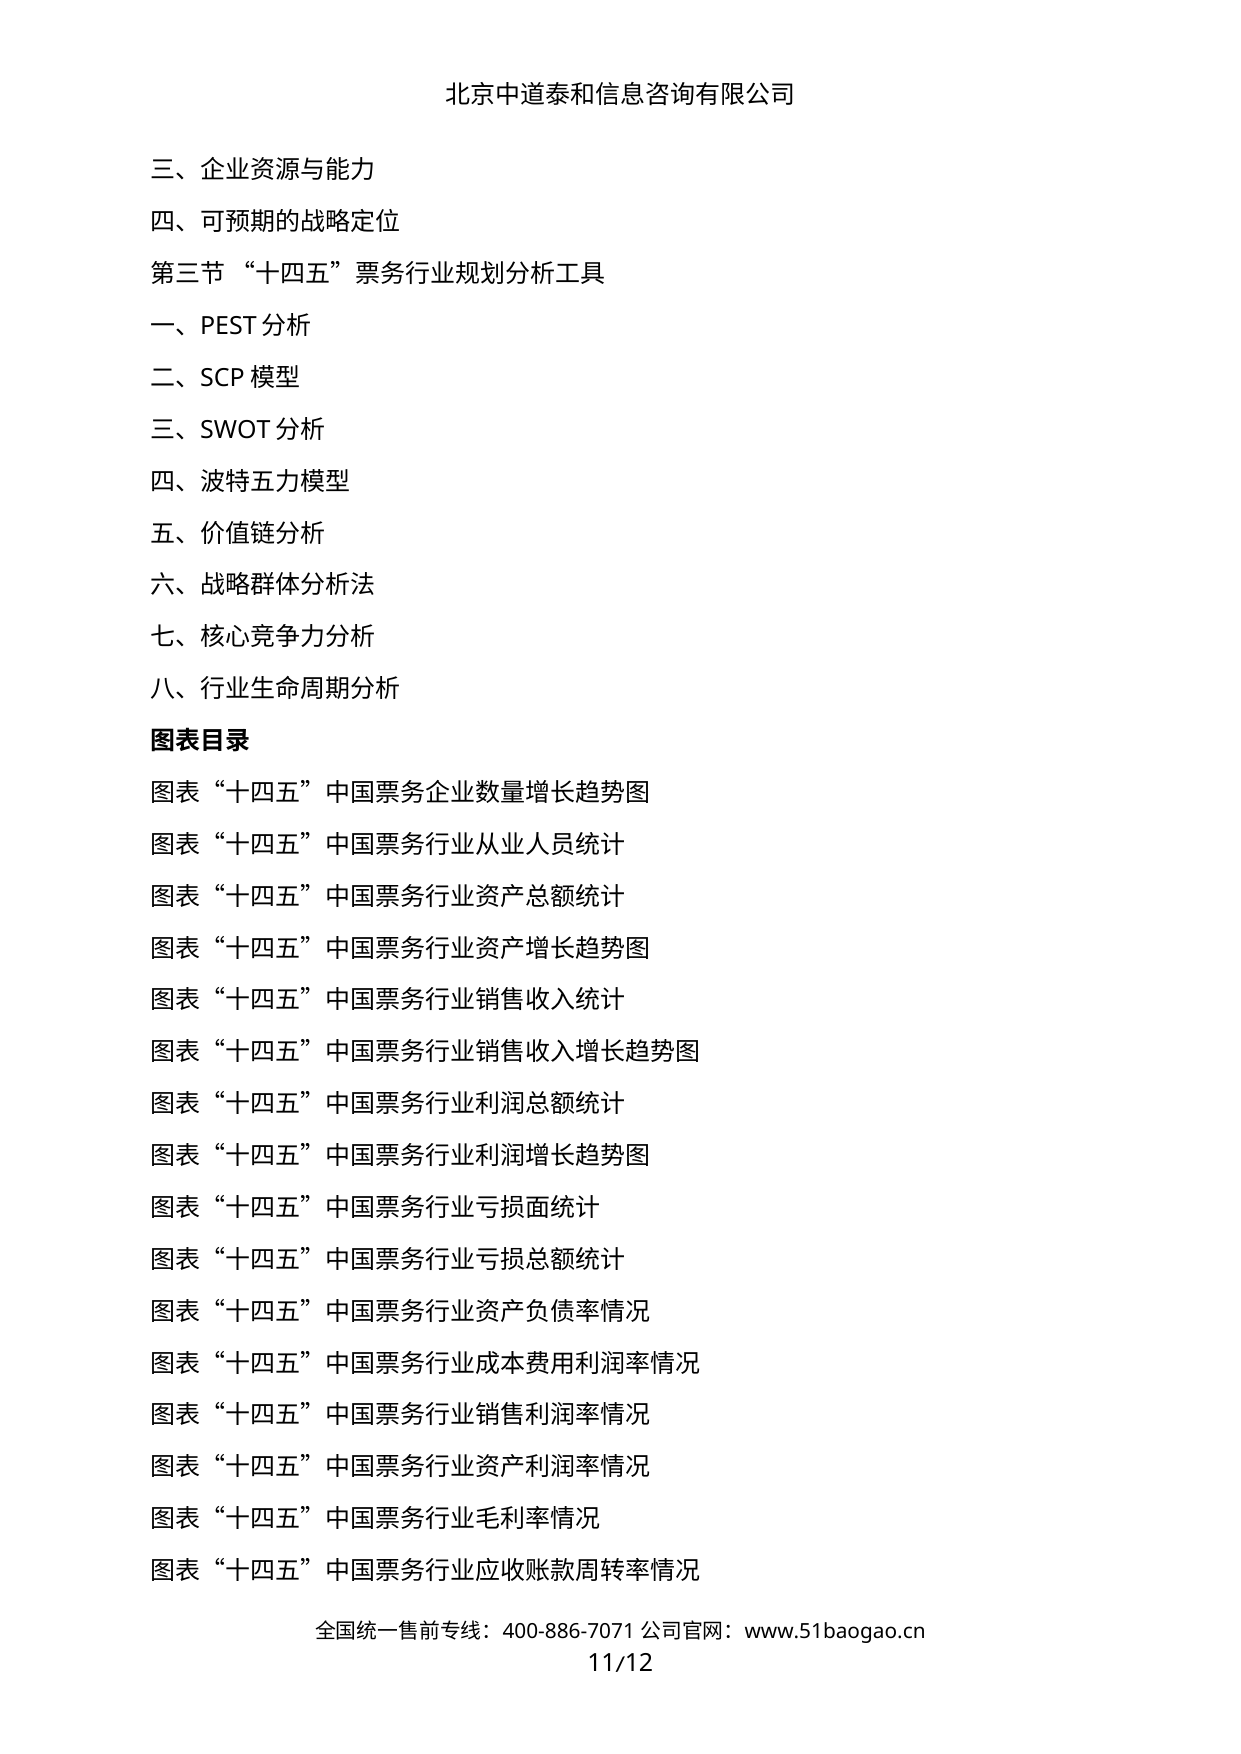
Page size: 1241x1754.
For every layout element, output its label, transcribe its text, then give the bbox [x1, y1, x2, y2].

text 三、企业资源与能力 [150, 150, 1090, 186]
text 三、SWOT分析 [150, 409, 1090, 446]
text 二、SCP模型 [150, 357, 1090, 394]
text 图表“十四五”中国票务行业资产利润率情况 [150, 1447, 1090, 1483]
text 图表“十四五”中国票务行业亏损总额统计 [150, 1239, 1090, 1276]
text 图表“十四五”中国票务行业资产负债率情况 [150, 1291, 1090, 1327]
text 四、可预期的战略定位 [150, 202, 1090, 238]
text 五、价值链分析 [150, 513, 1090, 549]
text 图表“十四五”中国票务行业资产增长趋势图 [150, 928, 1090, 964]
text 七、核心竞争力分析 [150, 617, 1090, 653]
text 八、行业生命周期分析 [150, 669, 1090, 705]
text 图表“十四五”中国票务企业数量增长趋势图 [150, 772, 1090, 809]
text 图表“十四五”中国票务行业利润总额统计 [150, 1084, 1090, 1120]
text 图表“十四五”中国票务行业利润增长趋势图 [150, 1136, 1090, 1172]
text 图表“十四五”中国票务行业亏损面统计 [150, 1187, 1090, 1224]
text 图表“十四五”中国票务行业应收账款周转率情况 [150, 1551, 1090, 1587]
text 第三节 “十四五”票务行业规划分析工具 [150, 254, 1090, 290]
text 图表“十四五”中国票务行业销售收入增长趋势图 [150, 1032, 1090, 1068]
text 一、PEST分析 [150, 306, 1090, 342]
text 图表“十四五”中国票务行业成本费用利润率情况 [150, 1343, 1090, 1379]
text 图表“十四五”中国票务行业从业人员统计 [150, 824, 1090, 861]
text 图表“十四五”中国票务行业销售收入统计 [150, 980, 1090, 1016]
text 六、战略群体分析法 [150, 565, 1090, 601]
text 四、波特五力模型 [150, 461, 1090, 497]
text 图表“十四五”中国票务行业资产总额统计 [150, 876, 1090, 912]
text 图表“十四五”中国票务行业毛利率情况 [150, 1499, 1090, 1535]
text 图表目录 [150, 721, 1090, 757]
text 图表“十四五”中国票务行业销售利润率情况 [150, 1395, 1090, 1431]
